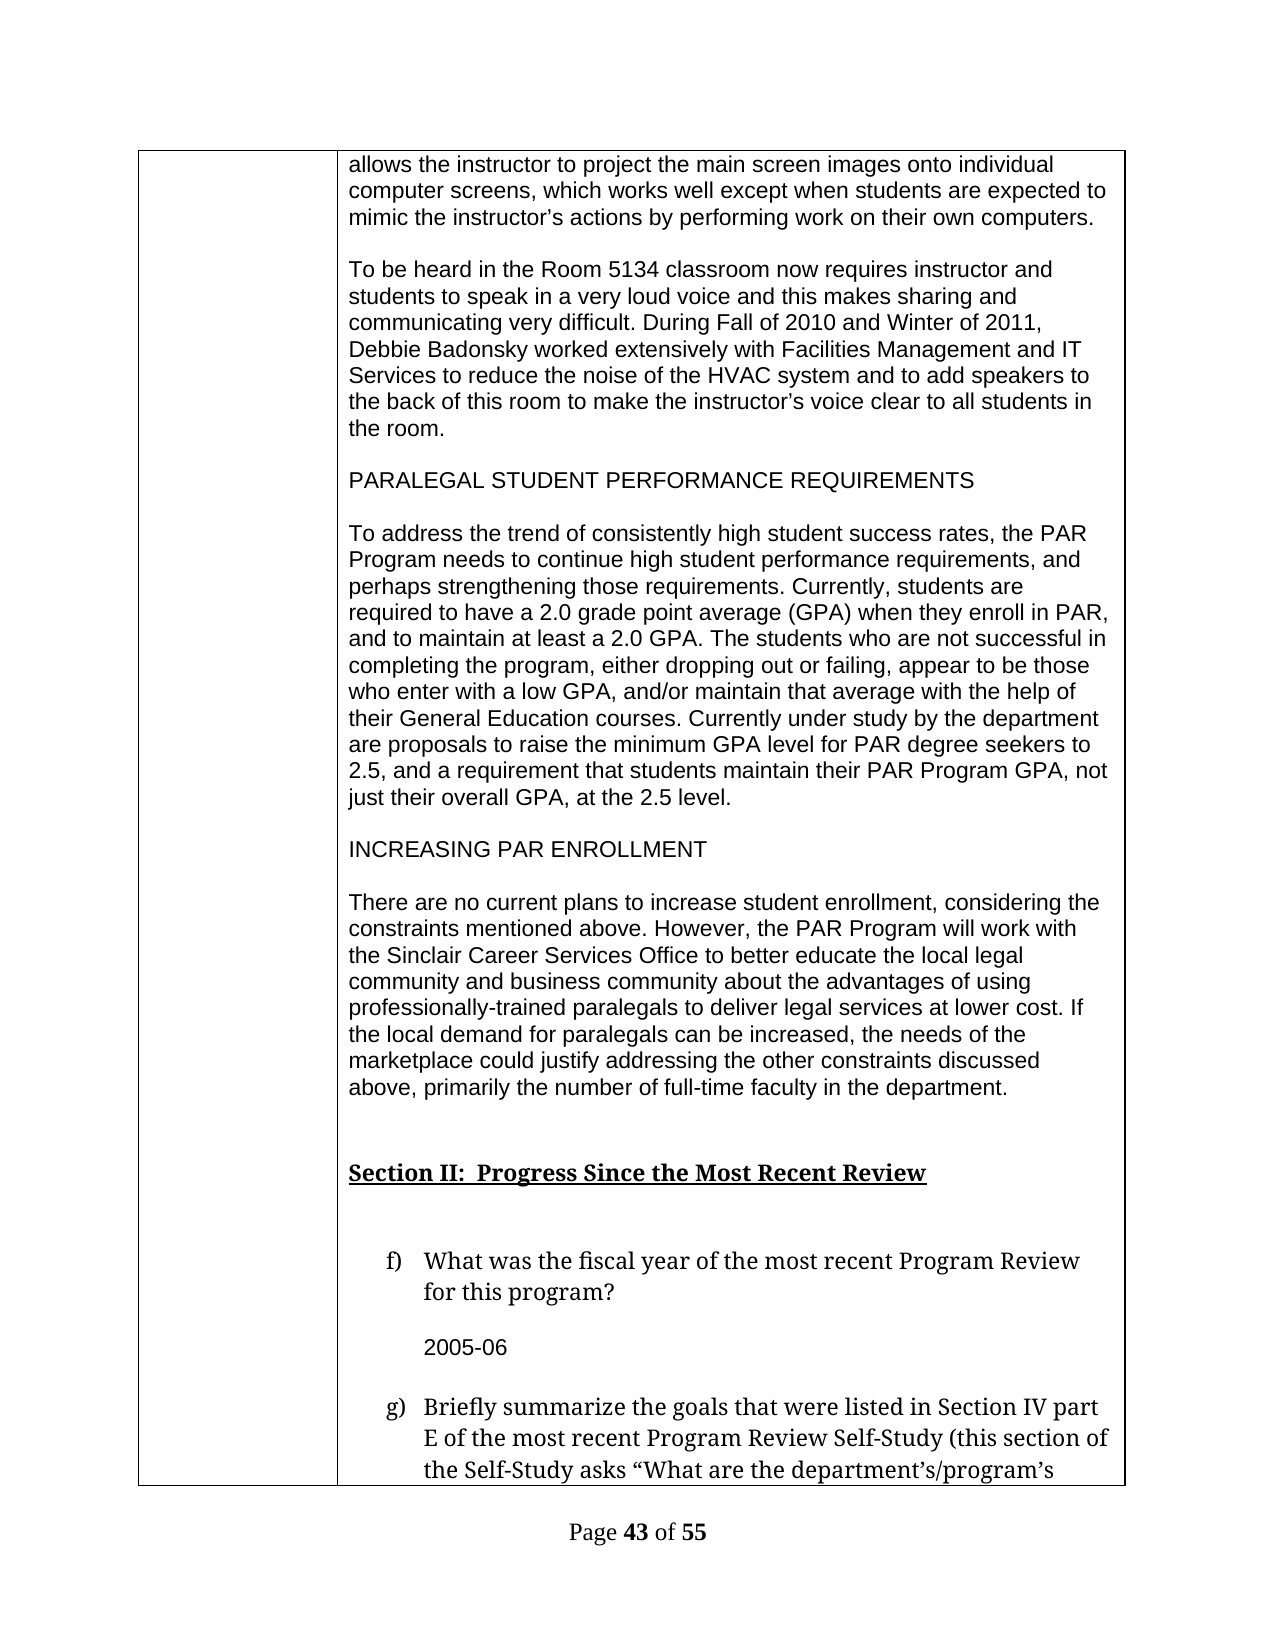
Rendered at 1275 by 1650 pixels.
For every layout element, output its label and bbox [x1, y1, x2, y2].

table_cell [139, 151, 337, 1485]
table_cell [338, 151, 1124, 1485]
